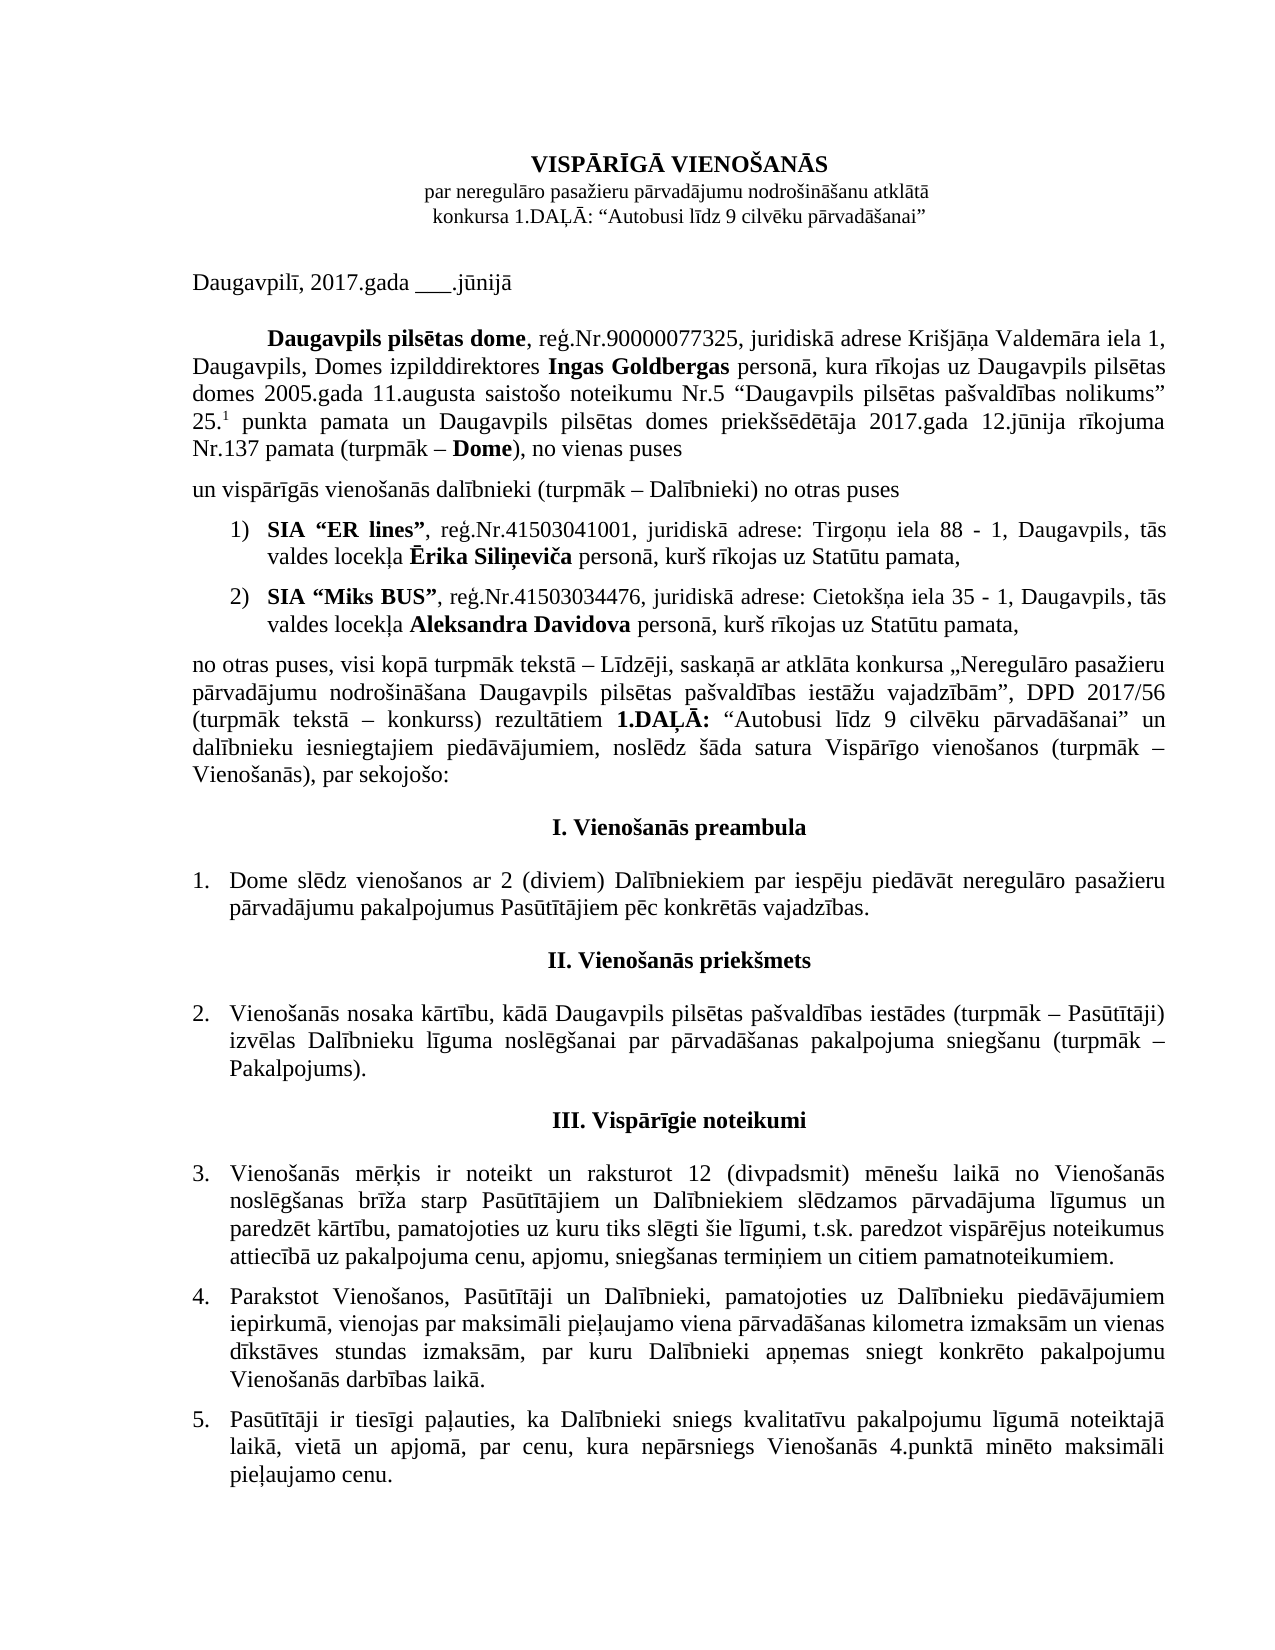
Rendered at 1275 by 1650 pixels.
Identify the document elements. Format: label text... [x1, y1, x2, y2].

text III. Vispārīgie noteikumi [192, 1106, 1167, 1134]
text Daugavpils pilsētas dome, reģ.Nr.90000077325, juridiskā adrese Krišjāņa Valdemāra iela 1, Daugavpils, Domes izpilddirektores Ingas Goldbergas personā, kura rīkojas uz Daugavpils pilsētas domes 2005.gada 11.augusta saistošo noteikumu Nr.5 “Daugavpils pilsētas pašvaldības nolikums” 25.1 punkta pamata un Daugavpils pilsētas domes priekšsēdētāja 2017.gada 12.jūnija rīkojuma Nr.137 pamata (turpmāk – Dome), no vienas puses [192, 324, 1167, 462]
list Dome slēdz vienošanos ar 2 (diviem) Dalībniekiem par iespēju piedāvāt neregulāro pasažieru pārvadājumu pakalpojumus Pasūtītājiem pēc konkrētās vajadzības. [192, 866, 1167, 921]
text I. Vienošanās preambula [192, 813, 1167, 841]
list Vienošanās nosaka kārtību, kādā Daugavpils pilsētas pašvaldības iestādes (turpmāk – Pasūtītāji) izvēlas Dalībnieku līguma noslēgšanai par pārvadāšanas pakalpojuma sniegšanu (turpmāk – Pakalpojums). [192, 998, 1167, 1081]
text par neregulāro pasažieru pārvadājumu nodrošināšanu atklātā konkursa 1.DAĻĀ: “Autobusi līdz 9 cilvēku pārvadāšanai” [192, 178, 1167, 228]
list SIA “ER lines”, reģ.Nr.41503041001, juridiskā adrese: Tirgoņu iela 88 - 1, Daugavpils, tās valdes locekļa Ērika Siliņeviča personā, kurš rīkojas uz Statūtu pamata, [229, 515, 1167, 570]
text Daugavpilī, 2017.gada ___.jūnijā [192, 268, 1167, 295]
text VISPĀRĪGĀ VIENOŠANĀS [192, 150, 1167, 178]
list Pasūtītāji ir tiesīgi paļauties, ka Dalībnieki sniegs kvalitatīvu pakalpojumu līgumā noteiktajā laikā, vietā un apjomā, par cenu, kura nepārsniegs Vienošanās 4.punktā minēto maksimāli pieļaujamo cenu. [192, 1405, 1167, 1488]
text un vispārīgās vienošanās dalībnieki (turpmāk – Dalībnieki) no otras puses [192, 474, 1167, 502]
text no otras puses, visi kopā turpmāk tekstā – Līdzēji, saskaņā ar atklāta konkursa „Neregulāro pasažieru pārvadājumu nodrošināšana Daugavpils pilsētas pašvaldības iestāžu vajadzībām”, DPD 2017/56 (turpmāk tekstā – konkurss) rezultātiem 1.DAĻĀ: “Autobusi līdz 9 cilvēku pārvadāšanai” un dalībnieku iesniegtajiem piedāvājumiem, noslēdz šāda satura Vispārīgo vienošanos (turpmāk – Vienošanās), par sekojošo: [192, 650, 1167, 788]
list Parakstot Vienošanos, Pasūtītāji un Dalībnieki, pamatojoties uz Dalībnieku piedāvājumiem iepirkumā, vienojas par maksimāli pieļaujamo viena pārvadāšanas kilometra izmaksām un vienas dīkstāves stundas izmaksām, par kuru Dalībnieki apņemas sniegt konkrēto pakalpojumu Vienošanās darbības laikā. [192, 1282, 1167, 1392]
list SIA “Miks BUS”, reģ.Nr.41503034476, juridiskā adrese: Cietokšņa iela 35 - 1, Daugavpils, tās valdes locekļa Aleksandra Davidova personā, kurš rīkojas uz Statūtu pamata, [229, 582, 1167, 638]
list Vienošanās mērķis ir noteikt un raksturot 12 (divpadsmit) mēnešu laikā no Vienošanās noslēgšanas brīža starp Pasūtītājiem un Dalībniekiem slēdzamos pārvadājuma līgumus un paredzēt kārtību, pamatojoties uz kuru tiks slēgti šie līgumi, t.sk. paredzot vispārējus noteikumus attiecībā uz pakalpojuma cenu, apjomu, sniegšanas termiņiem un citiem pamatnoteikumiem. [192, 1159, 1167, 1269]
text II. Vienošanās priekšmets [192, 946, 1167, 973]
